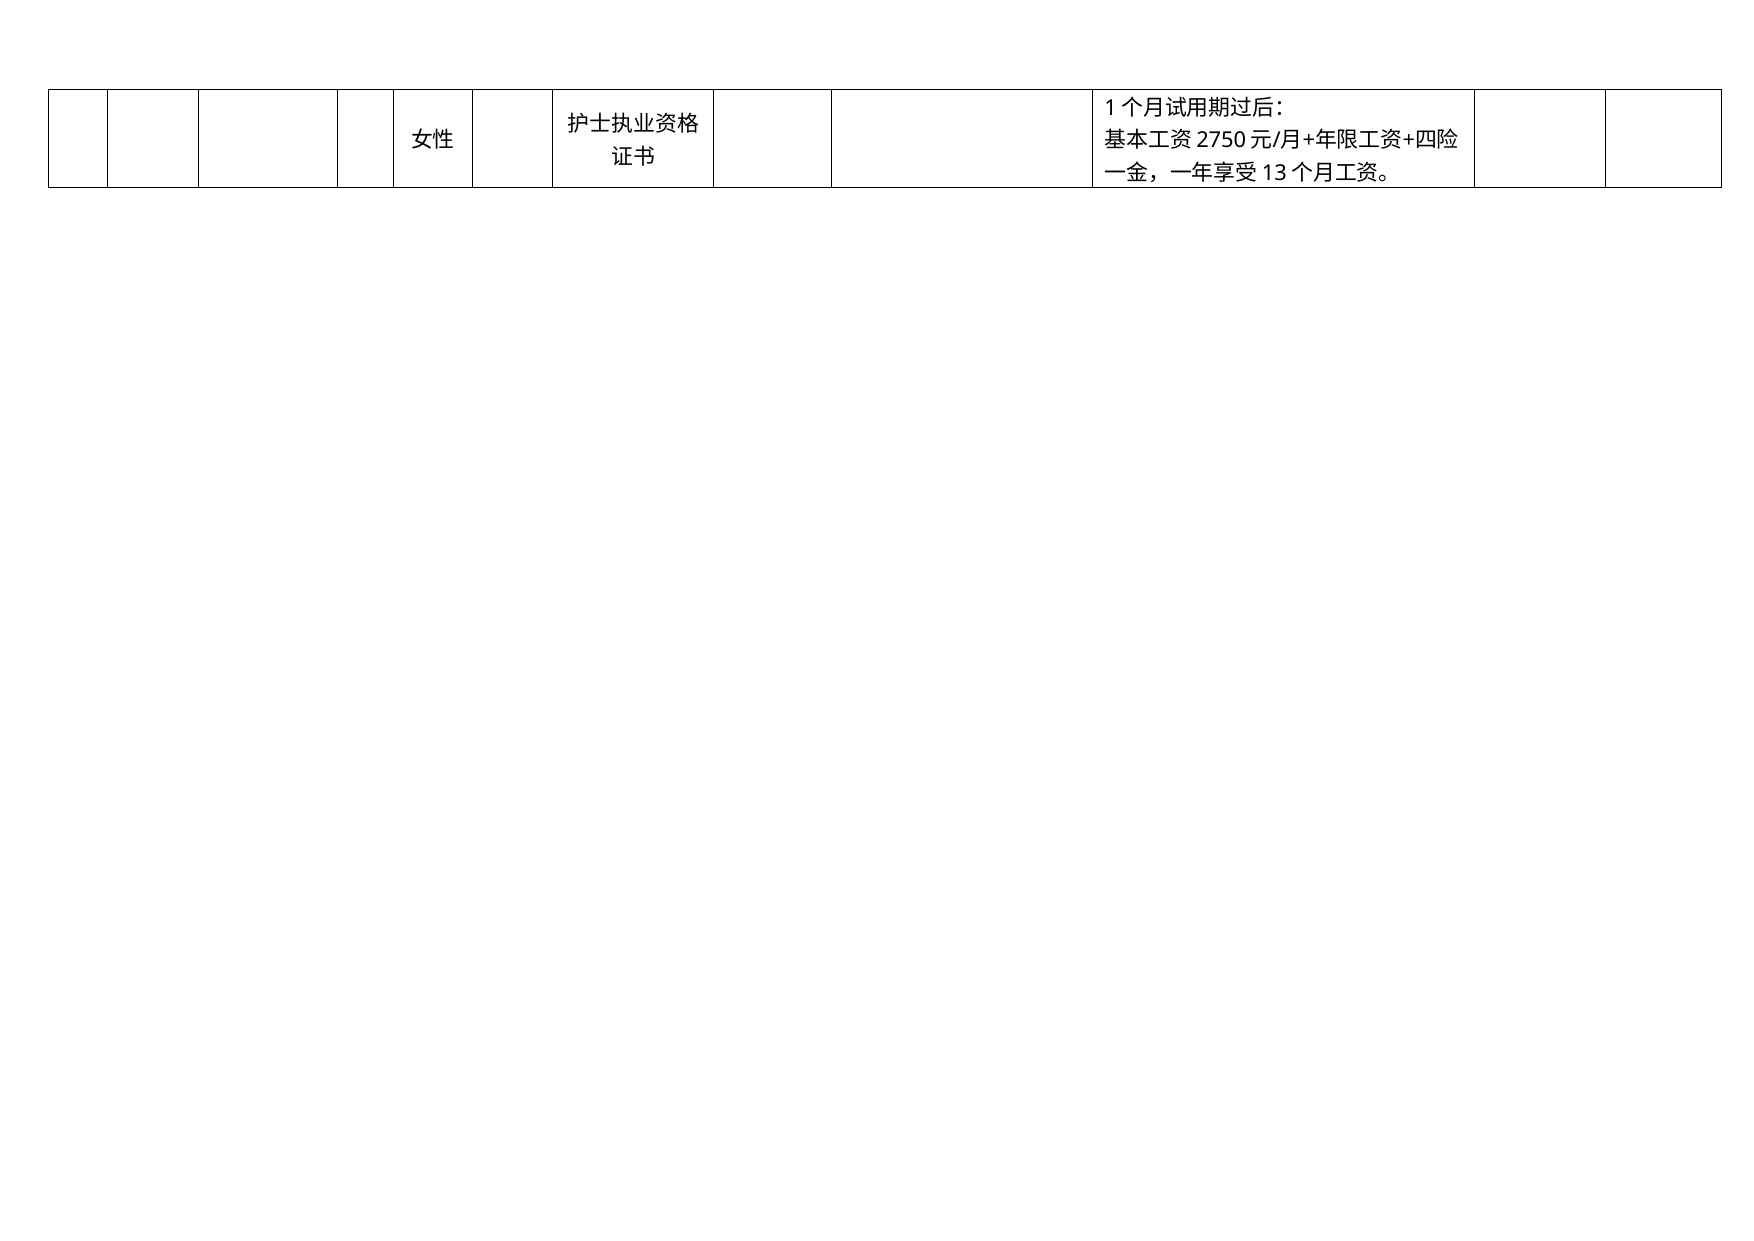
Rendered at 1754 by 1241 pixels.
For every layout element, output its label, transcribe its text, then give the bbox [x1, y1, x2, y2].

table_cell 限 女性 [394, 90, 472, 187]
table_cell 7 [49, 90, 107, 187]
table_cell 专技 [108, 90, 198, 187]
table_cell 护士 [199, 90, 337, 187]
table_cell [1093, 90, 1474, 187]
table_cell 1 [338, 90, 393, 187]
table_cell 需持 护士执业资格证书 [553, 90, 713, 187]
table_cell 45 [473, 90, 552, 187]
table_cell 大专 [714, 90, 831, 187]
